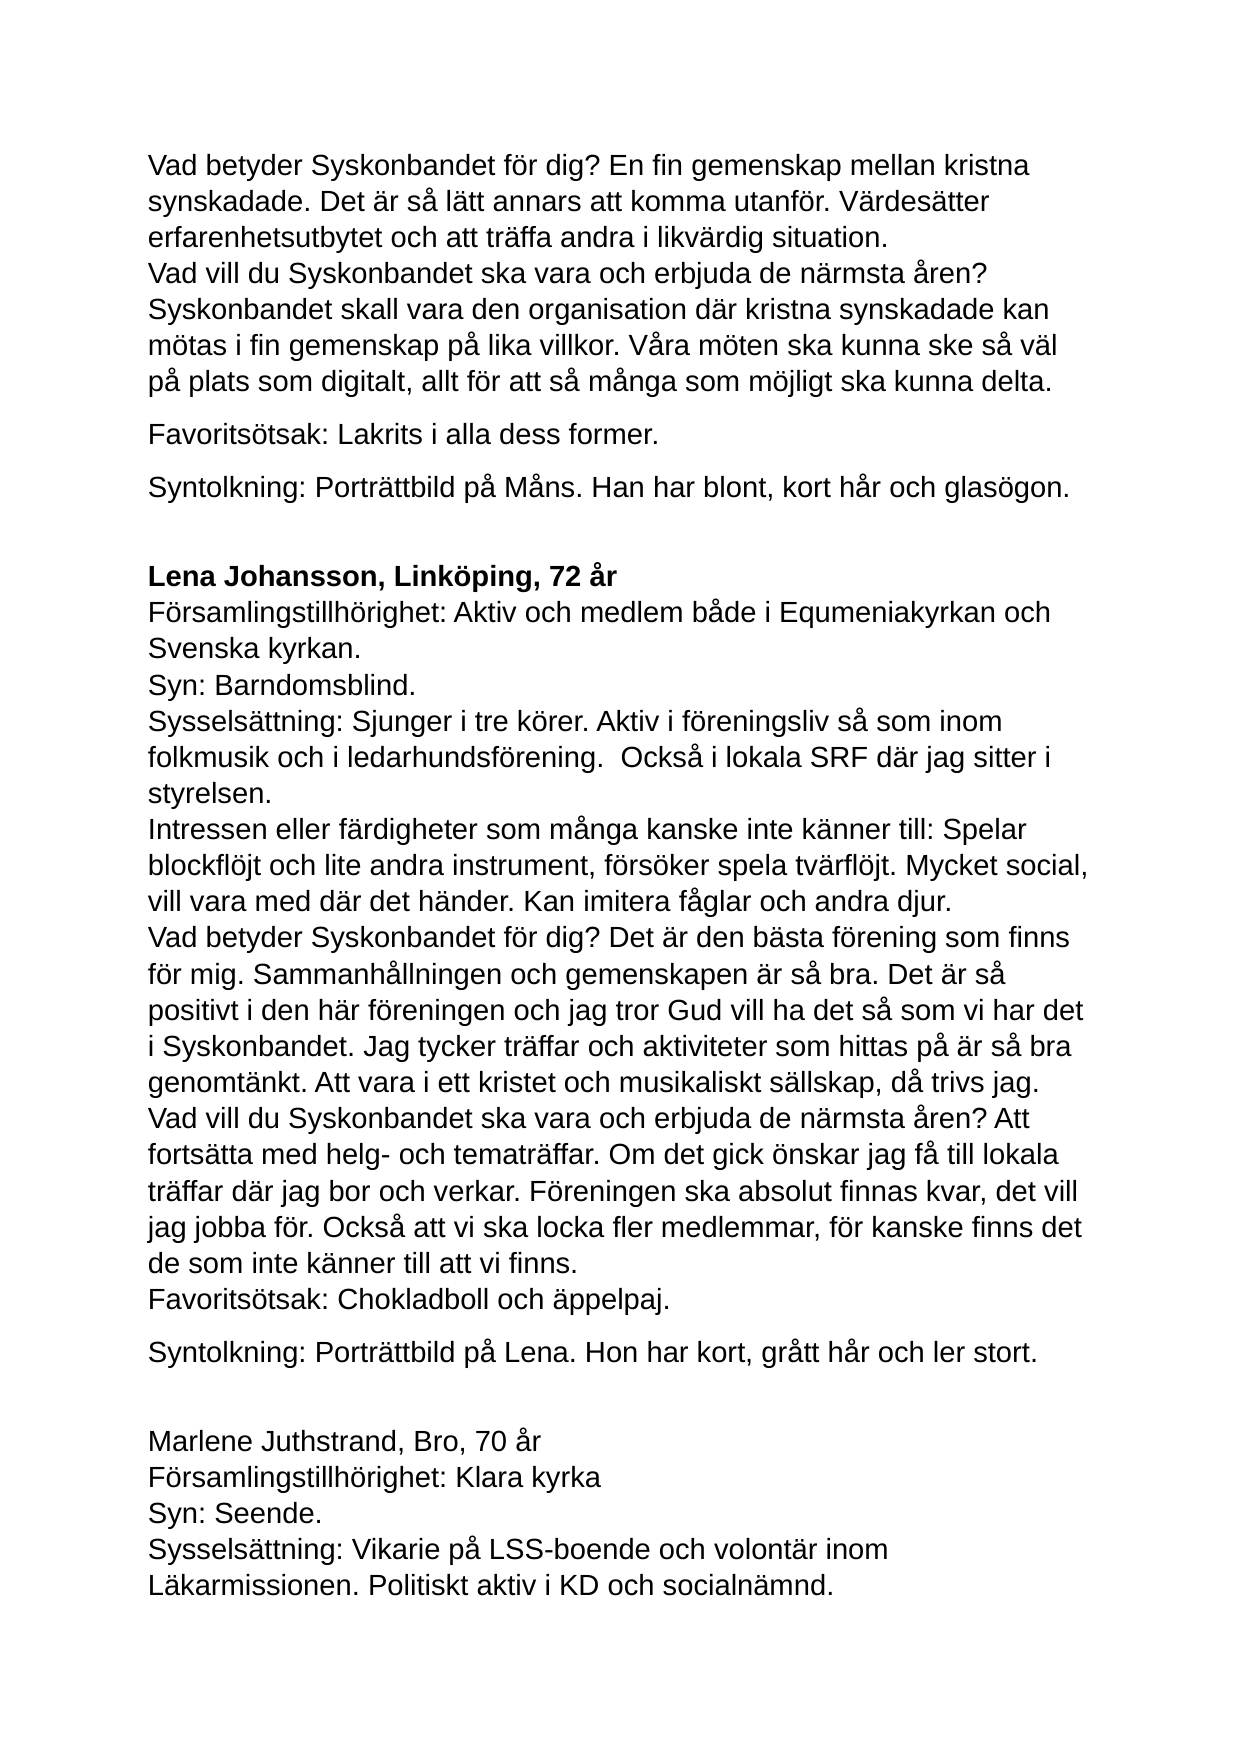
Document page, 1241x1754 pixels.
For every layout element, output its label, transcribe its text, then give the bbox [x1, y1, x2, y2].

text Syntolkning: Porträttbild på Lena. Hon har kort, grått hår och ler stort. [148, 1335, 1093, 1368]
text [148, 1424, 1093, 1602]
text Syntolkning: Porträttbild på Måns. Han har blont, kort hår och glasögon. [148, 470, 1093, 504]
text Favoritsötsak: Lakrits i alla dess former. [148, 417, 1093, 451]
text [148, 148, 1093, 398]
text Lena Johansson, Linköping, 72 år Församlingstillhörighet: Aktiv och medlem både i Equmeniakyrkan och Svenska kyrkan. Syn: Barndomsblind. Sysselsättning: Sjunger i tre körer. Aktiv i föreningsliv så som inom folkmusik och i ledarhundsförening. Också i lokala SRF där jag sitter i styrelsen. Intressen eller färdigheter som många kanske inte känner till: Spelar blockflöjt och lite andra instrument, försöker spela tvärflöjt. Mycket social, vill vara med där det händer. Kan imitera fåglar och andra djur. Vad betyder Syskonbandet för dig? Det är den bästa förening som finns för mig. Sammanhållningen och gemenskapen är så bra. Det är så positivt i den här föreningen och jag tror Gud vill ha det så som vi har det i Syskonbandet. Jag tycker träffar och aktiviteter som hittas på är så bra genomtänkt. Att vara i ett kristet och musikaliskt sällskap, då trivs jag. Vad vill du Syskonbandet ska vara och erbjuda de närmsta åren? Att fortsätta med helg- och tematräffar. Om det gick önskar jag få till lokala träffar där jag bor och verkar. Föreningen ska absolut finnas kvar, det vill jag jobba för. Också att vi ska locka fler medlemmar, för kanske finns det de som inte känner till att vi finns. Favoritsötsak: Chokladboll och äppelpaj. [148, 559, 1093, 1316]
